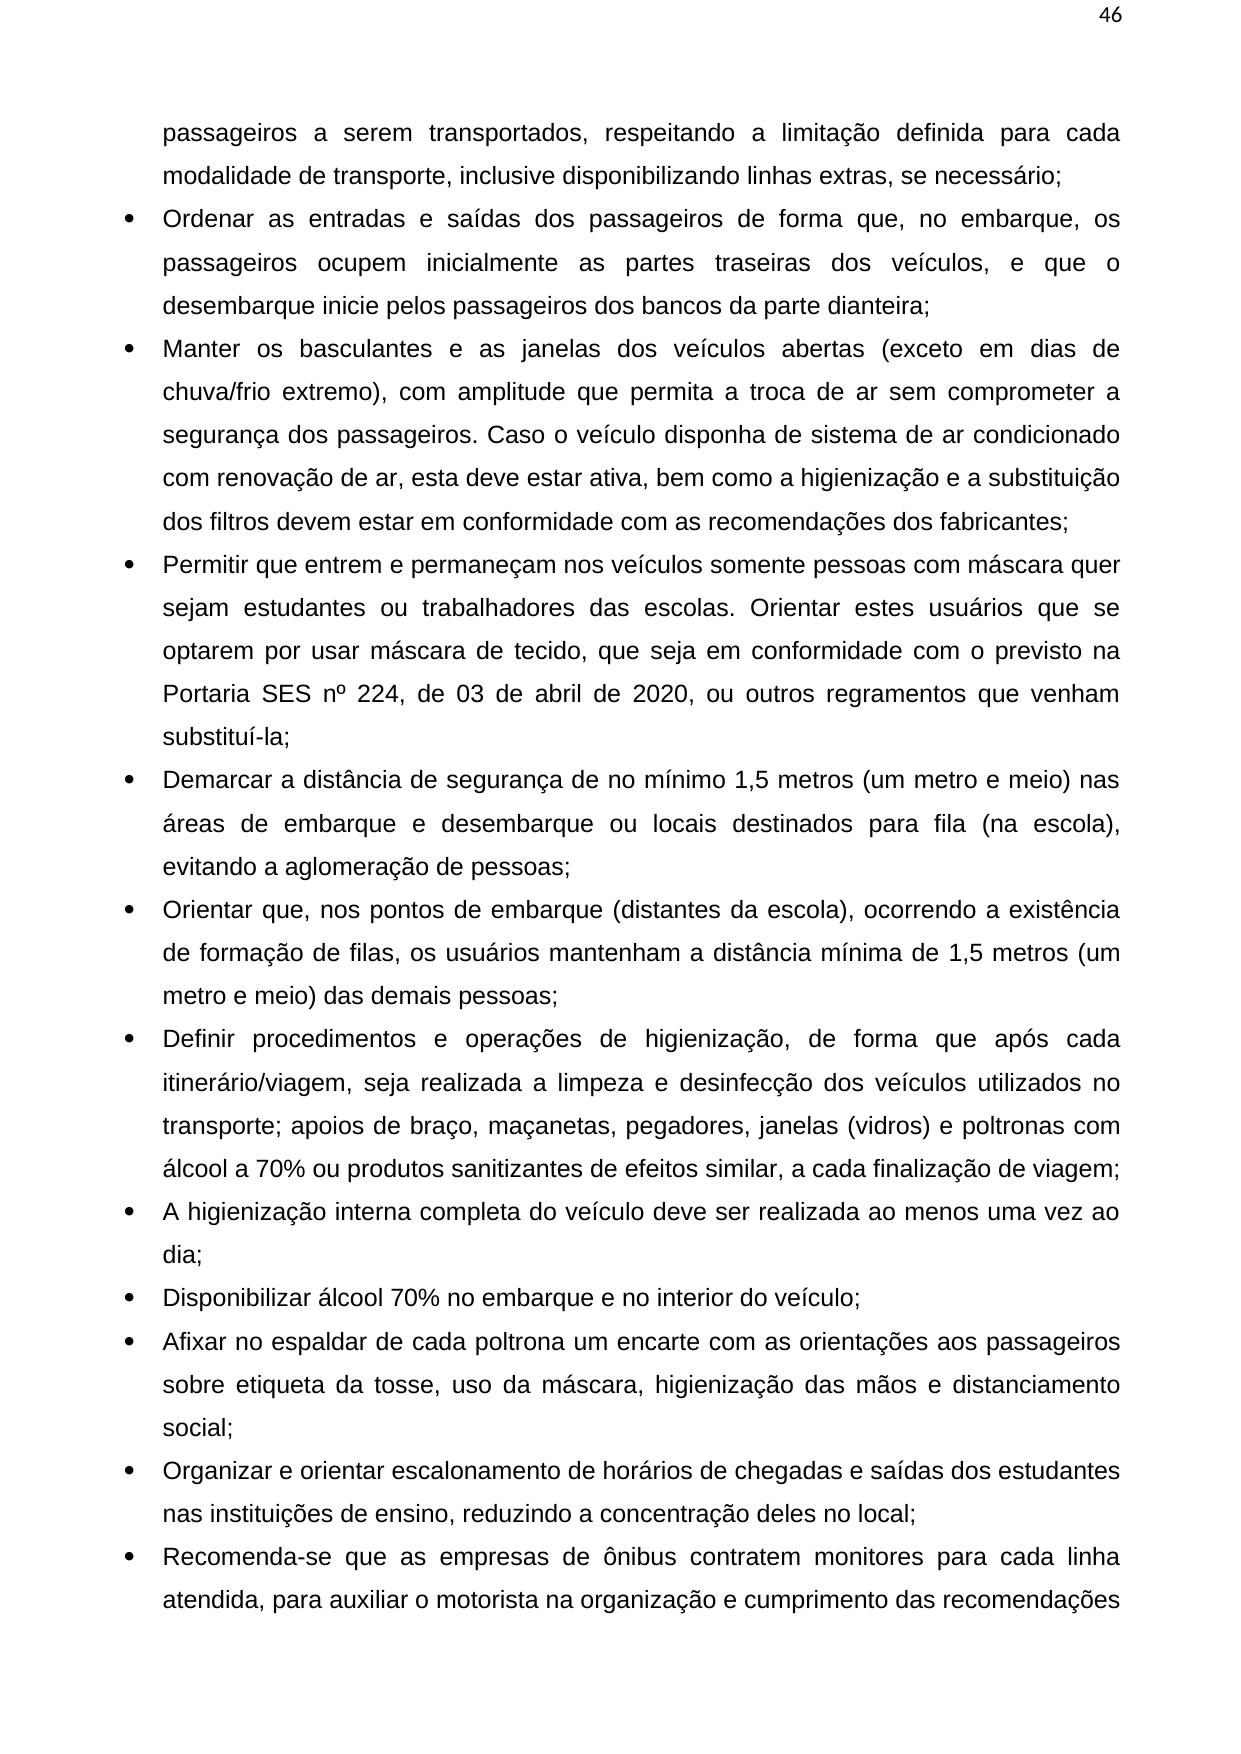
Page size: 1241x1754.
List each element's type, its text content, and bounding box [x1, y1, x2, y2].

list Disponibilizar álcool 70% no embarque e no interior do veículo; [125, 1283, 1122, 1312]
list Orientar que, nos pontos de embarque (distantes da escola), ocorrendo a existência de formação de filas, os usuários mantenham a distância mínima de 1,5 metros (um metro e meio) das demais pessoas; [125, 895, 1122, 1010]
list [125, 118, 1122, 190]
list Afixar no espaldar de cada poltrona um encarte com as orientações aos passageiros sobre etiqueta da tosse, uso da máscara, higienização das mãos e distanciamento social; [125, 1326, 1122, 1442]
list Ordenar as entradas e saídas dos passageiros de forma que, no embarque, os passageiros ocupem inicialmente as partes traseiras dos veículos, e que o desembarque inicie pelos passageiros dos bancos da parte dianteira; [125, 204, 1122, 319]
list Permitir que entrem e permaneçam nos veículos somente pessoas com máscara quer sejam estudantes ou trabalhadores das escolas. Orientar estes usuários que se optarem por usar máscara de tecido, que seja em conformidade com o previsto na Portaria SES nº 224, de 03 de abril de 2020, ou outros regramentos que venham substituí-la; [125, 549, 1122, 751]
list Definir procedimentos e operações de higienização, de forma que após cada itinerário/viagem, seja realizada a limpeza e desinfecção dos veículos utilizados no transporte; apoios de braço, maçanetas, pegadores, janelas (vidros) e poltronas com álcool a 70% ou produtos sanitizantes de efeitos similar, a cada finalização de viagem; [125, 1024, 1122, 1182]
list A higienização interna completa do veículo deve ser realizada ao menos uma vez ao dia; [125, 1197, 1122, 1269]
list Manter os basculantes e as janelas dos veículos abertas (exceto em dias de chuva/frio extremo), com amplitude que permita a troca de ar sem comprometer a segurança dos passageiros. Caso o veículo disponha de sistema de ar condicionado com renovação de ar, esta deve estar ativa, bem como a higienização e a substituição dos filtros devem estar em conformidade com as recomendações dos fabricantes; [125, 334, 1122, 535]
list Organizar e orientar escalonamento de horários de chegadas e saídas dos estudantes nas instituições de ensino, reduzindo a concentração deles no local; [125, 1456, 1122, 1528]
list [125, 1542, 1122, 1614]
list Demarcar a distância de segurança de no mínimo 1,5 metros (um metro e meio) nas áreas de embarque e desembarque ou locais destinados para fila (na escola), evitando a aglomeração de pessoas; [125, 765, 1122, 880]
